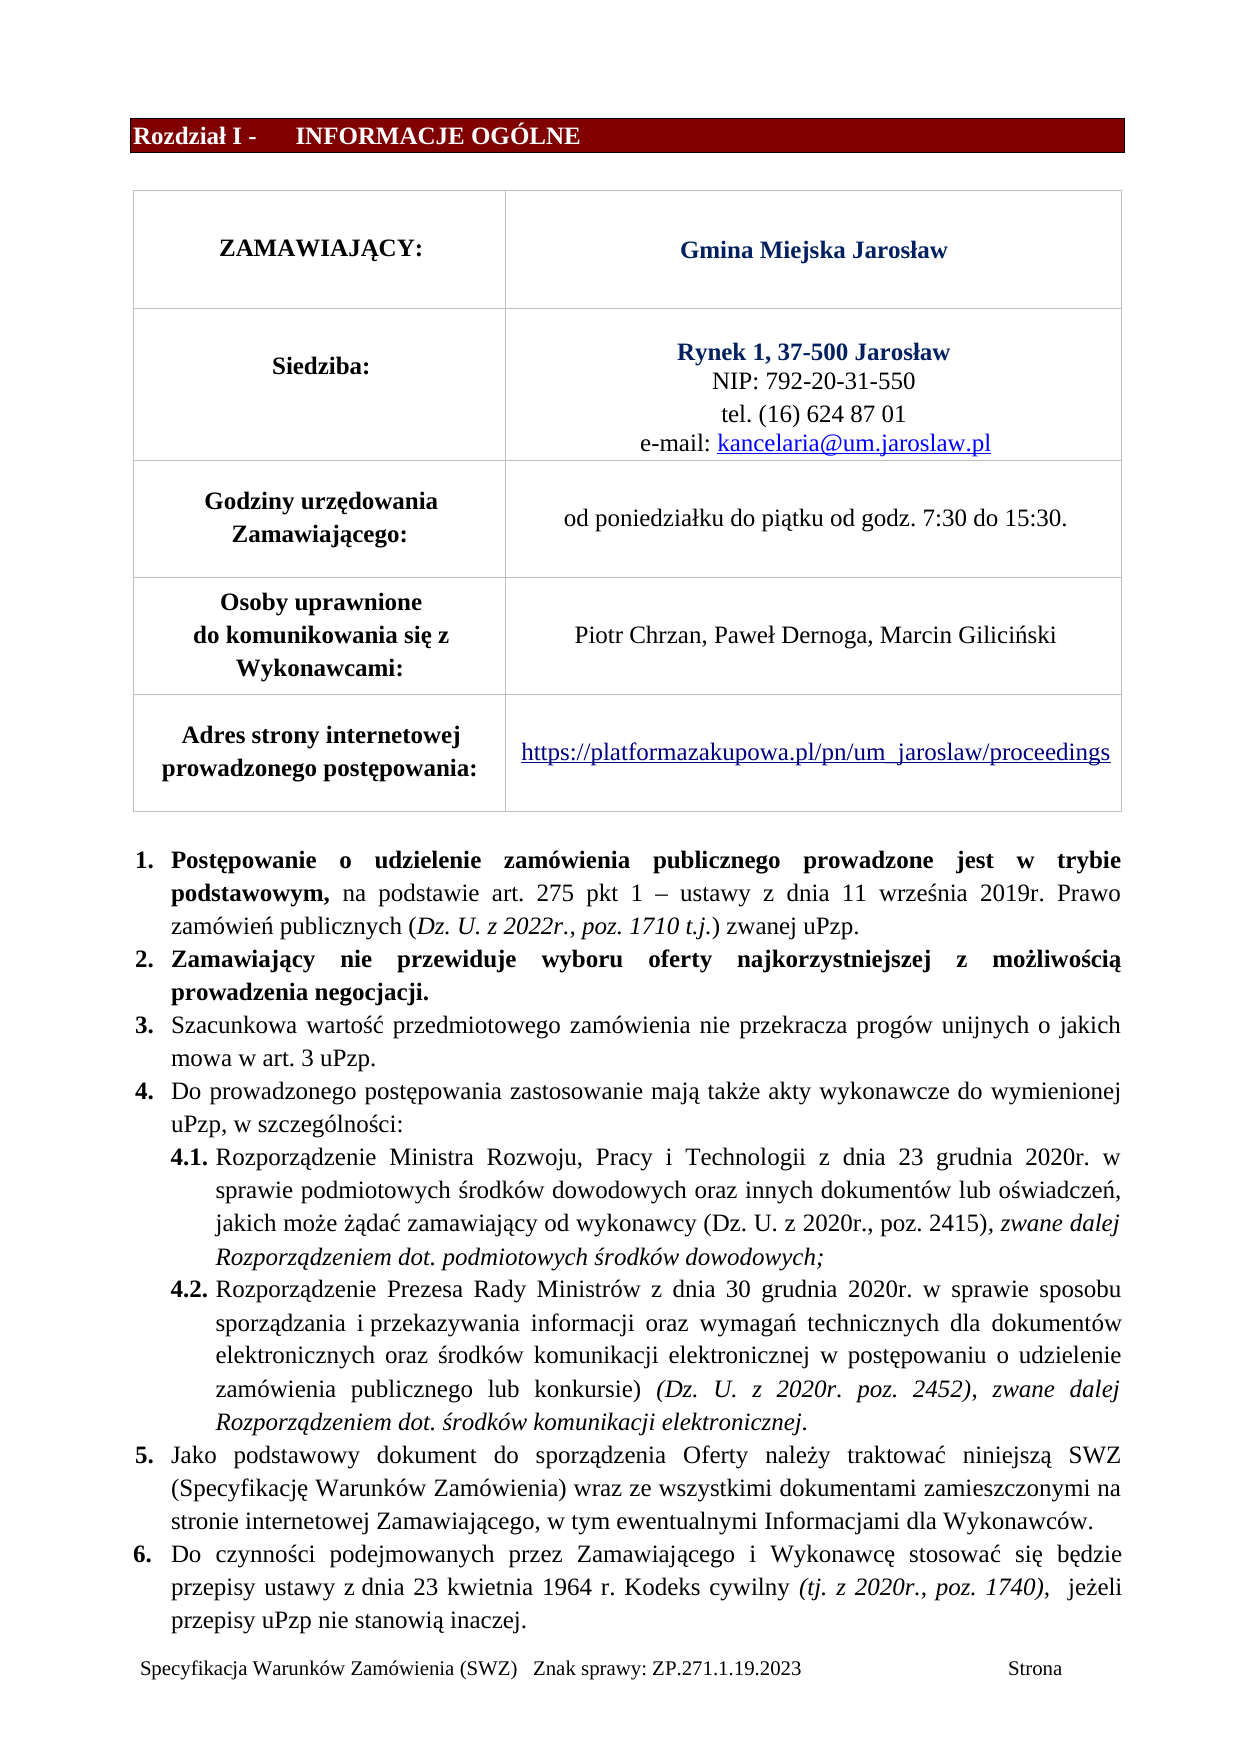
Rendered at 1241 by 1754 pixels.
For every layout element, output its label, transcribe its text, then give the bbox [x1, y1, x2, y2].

table_cell Adres strony internetowej prowadzonego postępowania: [134, 695, 505, 811]
table_cell https://platformazakupowa.pl/pn/um_jaroslaw/proceedings [506, 695, 1121, 811]
table_cell Godziny urzędowania Zamawiającego: [134, 461, 505, 577]
list Rozporządzenie Prezesa Rady Ministrów z dnia 30 grudnia 2020r. w sprawie sposobu sporządzania i przekazywania informacji oraz wymagań technicznych dla dokumentów elektronicznych oraz środków komunikacji elektronicznej w postępowaniu o udzielenie zamówienia publicznego lub konkursie) (Dz. U. z 2020r. poz. 2452), zwane dalej Rozporządzeniem dot. środków komunikacji elektronicznej. [170, 1274, 1122, 1435]
table_cell Rynek 1, 37-500 Jarosław NIP: 792-20-31-550 tel. (16) 624 87 01 e-mail: kancelaria@um.jaroslaw.pl [506, 309, 1121, 460]
list Do czynności podejmowanych przez Zamawiającego i Wykonawcę stosować się będzie przepisy ustawy z dnia 23 kwietnia 1964 r. Kodeks cywilny (tj. z 2020r., poz. 1740), jeżeli przepisy uPzp nie stanowią inaczej. [133, 1539, 1122, 1633]
table_cell Osoby uprawnione do komunikowania się z Wykonawcami: [134, 578, 505, 694]
table_cell od poniedziałku do piątku od godz. 7:30 do 15:30. [506, 461, 1121, 577]
table_cell Piotr Chrzan, Paweł Dernoga, Marcin Giliciński [506, 578, 1121, 694]
table_cell Siedziba: [134, 309, 505, 460]
table_header Gmina Miejska Jarosław [506, 191, 1121, 307]
list Jako podstawowy dokument do sporządzenia Oferty należy traktować niniejszą SWZ (Specyfikację Warunków Zamówienia) wraz ze wszystkimi dokumentami zamieszczonymi na stronie internetowej Zamawiającego, w tym ewentualnymi Informacjami dla Wykonawców. [135, 1440, 1122, 1534]
list Zamawiający nie przewiduje wyboru oferty najkorzystniejszej z możliwością prowadzenia negocjacji. [135, 944, 1122, 1006]
table_header ZAMAWIAJĄCY: [134, 191, 505, 307]
list Szacunkowa wartość przedmiotowego zamówienia nie przekracza progów unijnych o jakich mowa w art. 3 uPzp. [135, 1010, 1122, 1072]
list Do prowadzonego postępowania zastosowanie mają także akty wykonawcze do wymienionej uPzp, w szczególności: [135, 1076, 1122, 1138]
list Rozporządzenie Ministra Rozwoju, Pracy i Technologii z dnia 23 grudnia 2020r. w sprawie podmiotowych środków dowodowych oraz innych dokumentów lub oświadczeń, jakich może żądać zamawiający od wykonawcy (Dz. U. z 2020r., poz. 2415), zwane dalej Rozporządzeniem dot. podmiotowych środków dowodowych; [170, 1142, 1122, 1270]
subtitle INFORMACJE OGÓLNE [131, 119, 1124, 152]
list Postępowanie o udzielenie zamówienia publicznego prowadzone jest w trybie podstawowym, na podstawie art. 275 pkt 1 – ustawy z dnia 11 września 2019r. Prawo zamówień publicznych (Dz. U. z 2022r., poz. 1710 t.j.) zwanej uPzp. [135, 845, 1122, 940]
